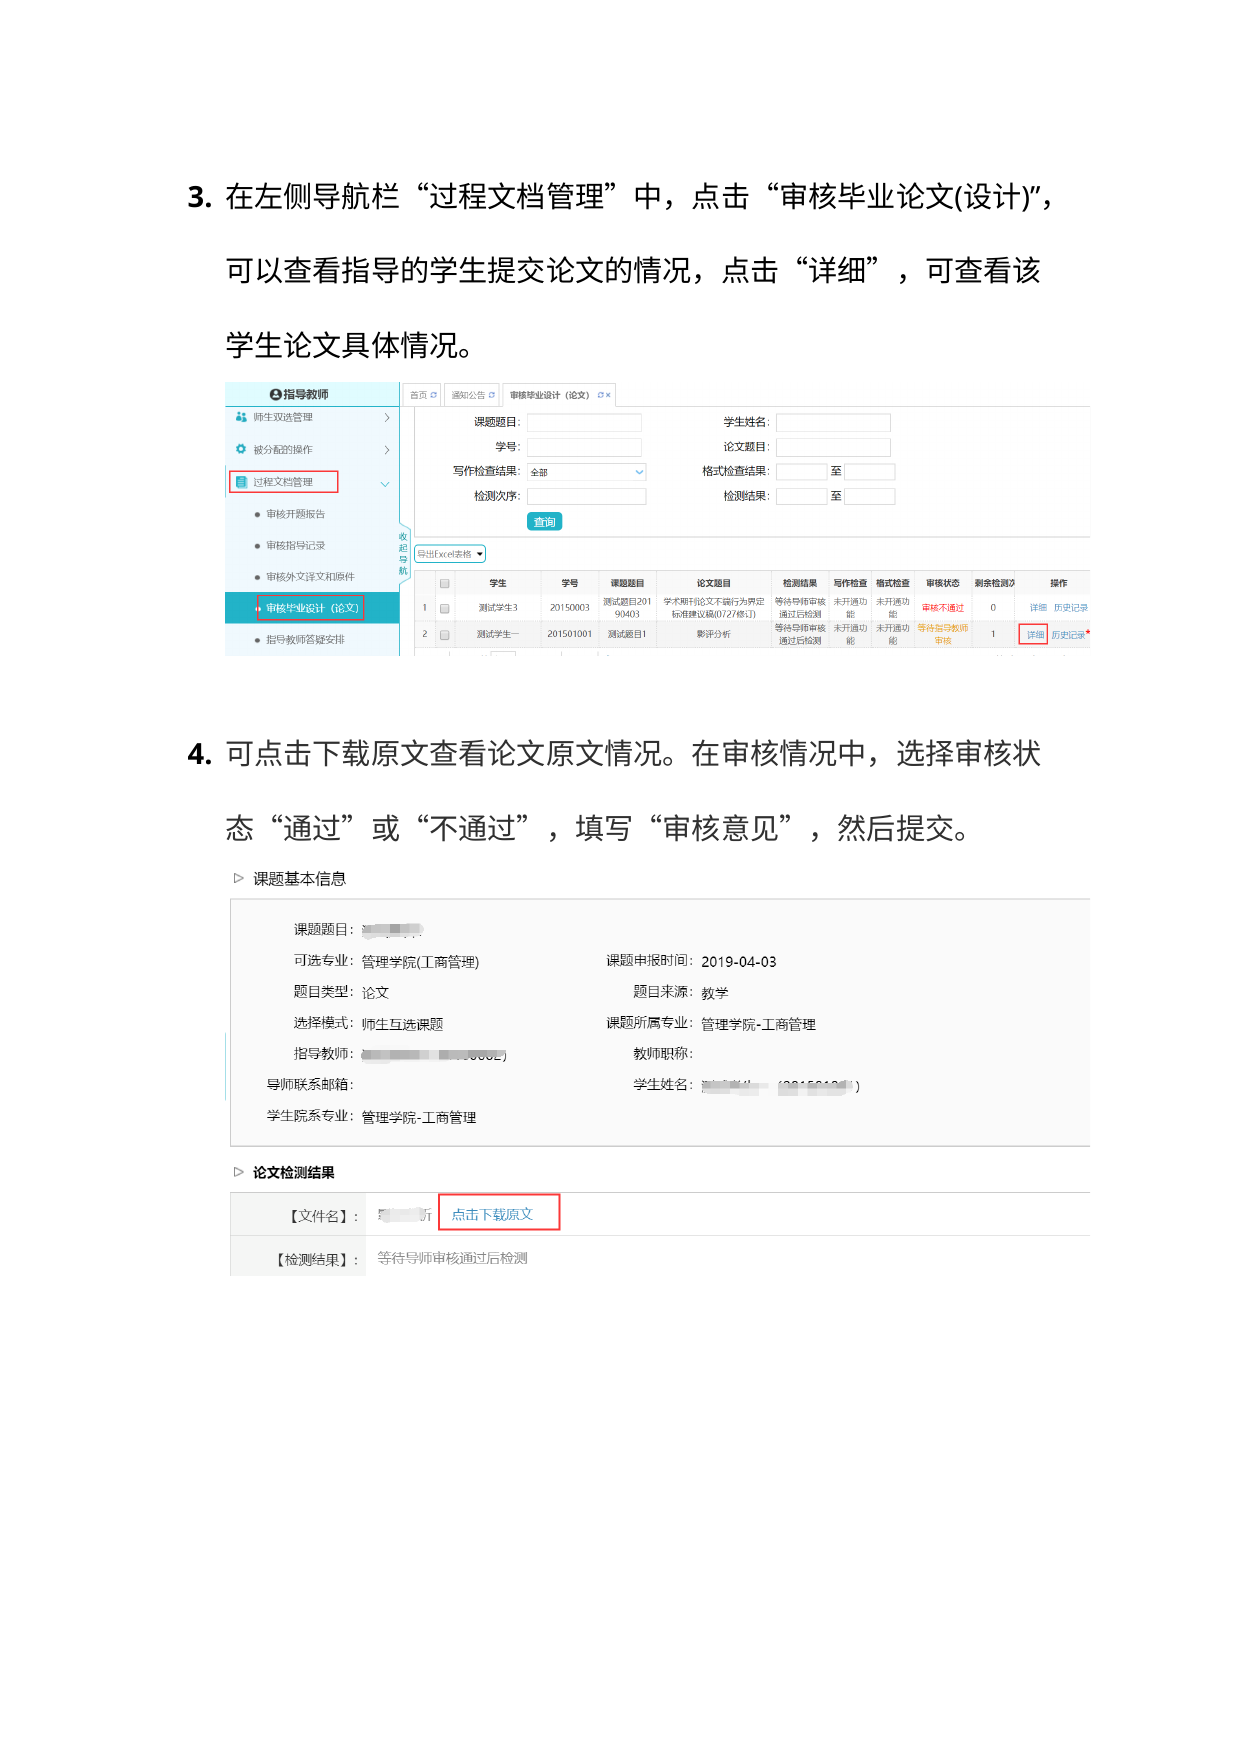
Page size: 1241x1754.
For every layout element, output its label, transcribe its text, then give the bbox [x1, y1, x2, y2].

picture [225, 865, 1091, 1276]
picture [225, 382, 1091, 656]
list 可点击下载原文查看论文原文情况。在审核情况中，选择审核状态“通过”或“不通过”，填写“审核意见”，然后提交。 [187, 719, 1053, 859]
list 在左侧导航栏“过程文档管理”中，点击“审核毕业论文(设计)”，可以查看指导的学生提交论文的情况，点击“详细”，可查看该学生论文具体情况。 [187, 162, 1053, 376]
